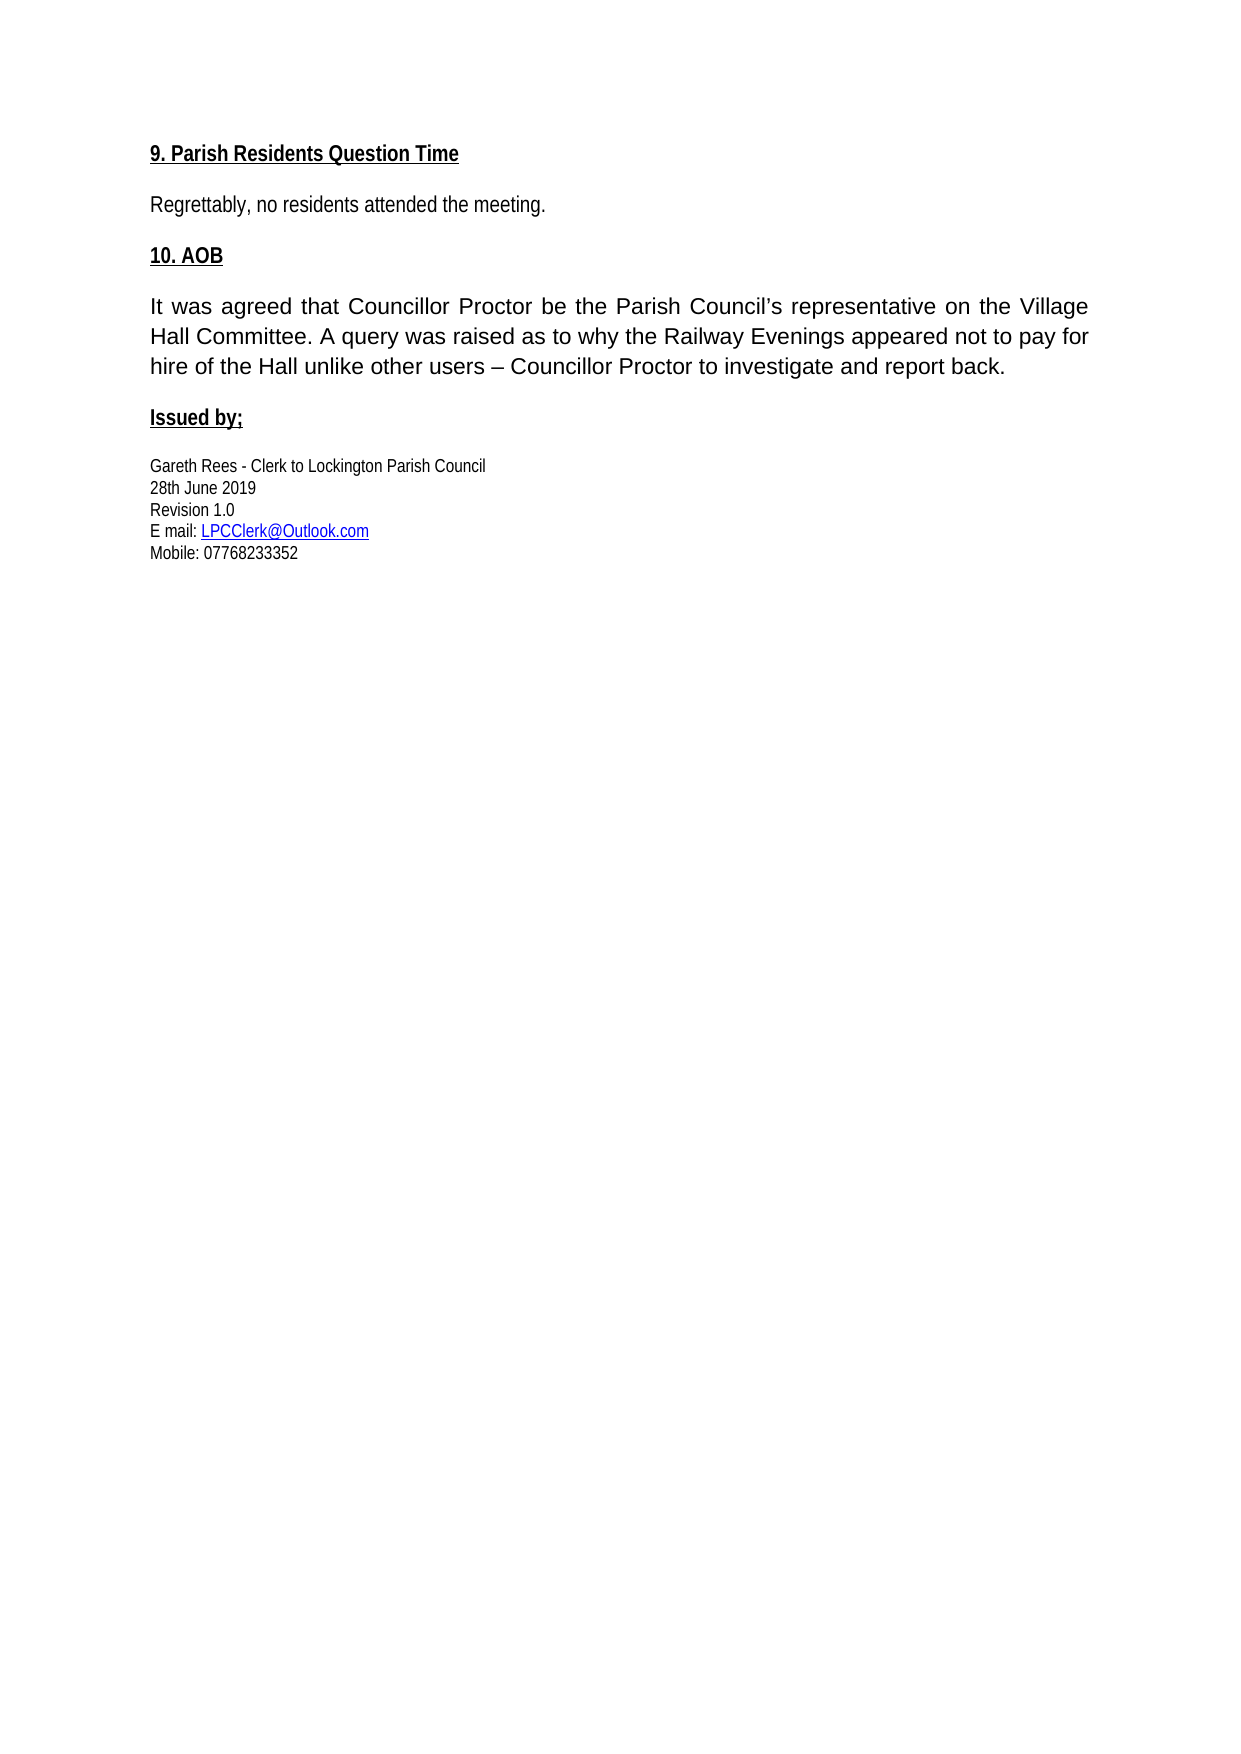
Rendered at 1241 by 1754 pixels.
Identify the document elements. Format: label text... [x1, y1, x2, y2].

text Issued by; [150, 404, 1090, 431]
text 28th June 2019 [150, 477, 1090, 498]
text Gareth Rees - Clerk to Lockington Parish Council [150, 455, 1090, 477]
text E mail: LPCClerk@Outlook.com [150, 520, 1090, 542]
text 10. AOB [150, 242, 1090, 268]
text Mobile: 07768233352 [150, 542, 1090, 563]
text 9. Parish Residents Question Time [150, 140, 1090, 166]
text Regrettably, no residents attended the meeting. [150, 191, 1090, 217]
text It was agreed that Councillor Proctor be the Parish Council’s representative on the Village Hall Committee. A query was raised as to why the Railway Evenings appeared not to pay for hire of the Hall unlike other users – Councillor Proctor to investigate and report back. [150, 293, 1090, 379]
text Revision 1.0 [150, 498, 1090, 520]
